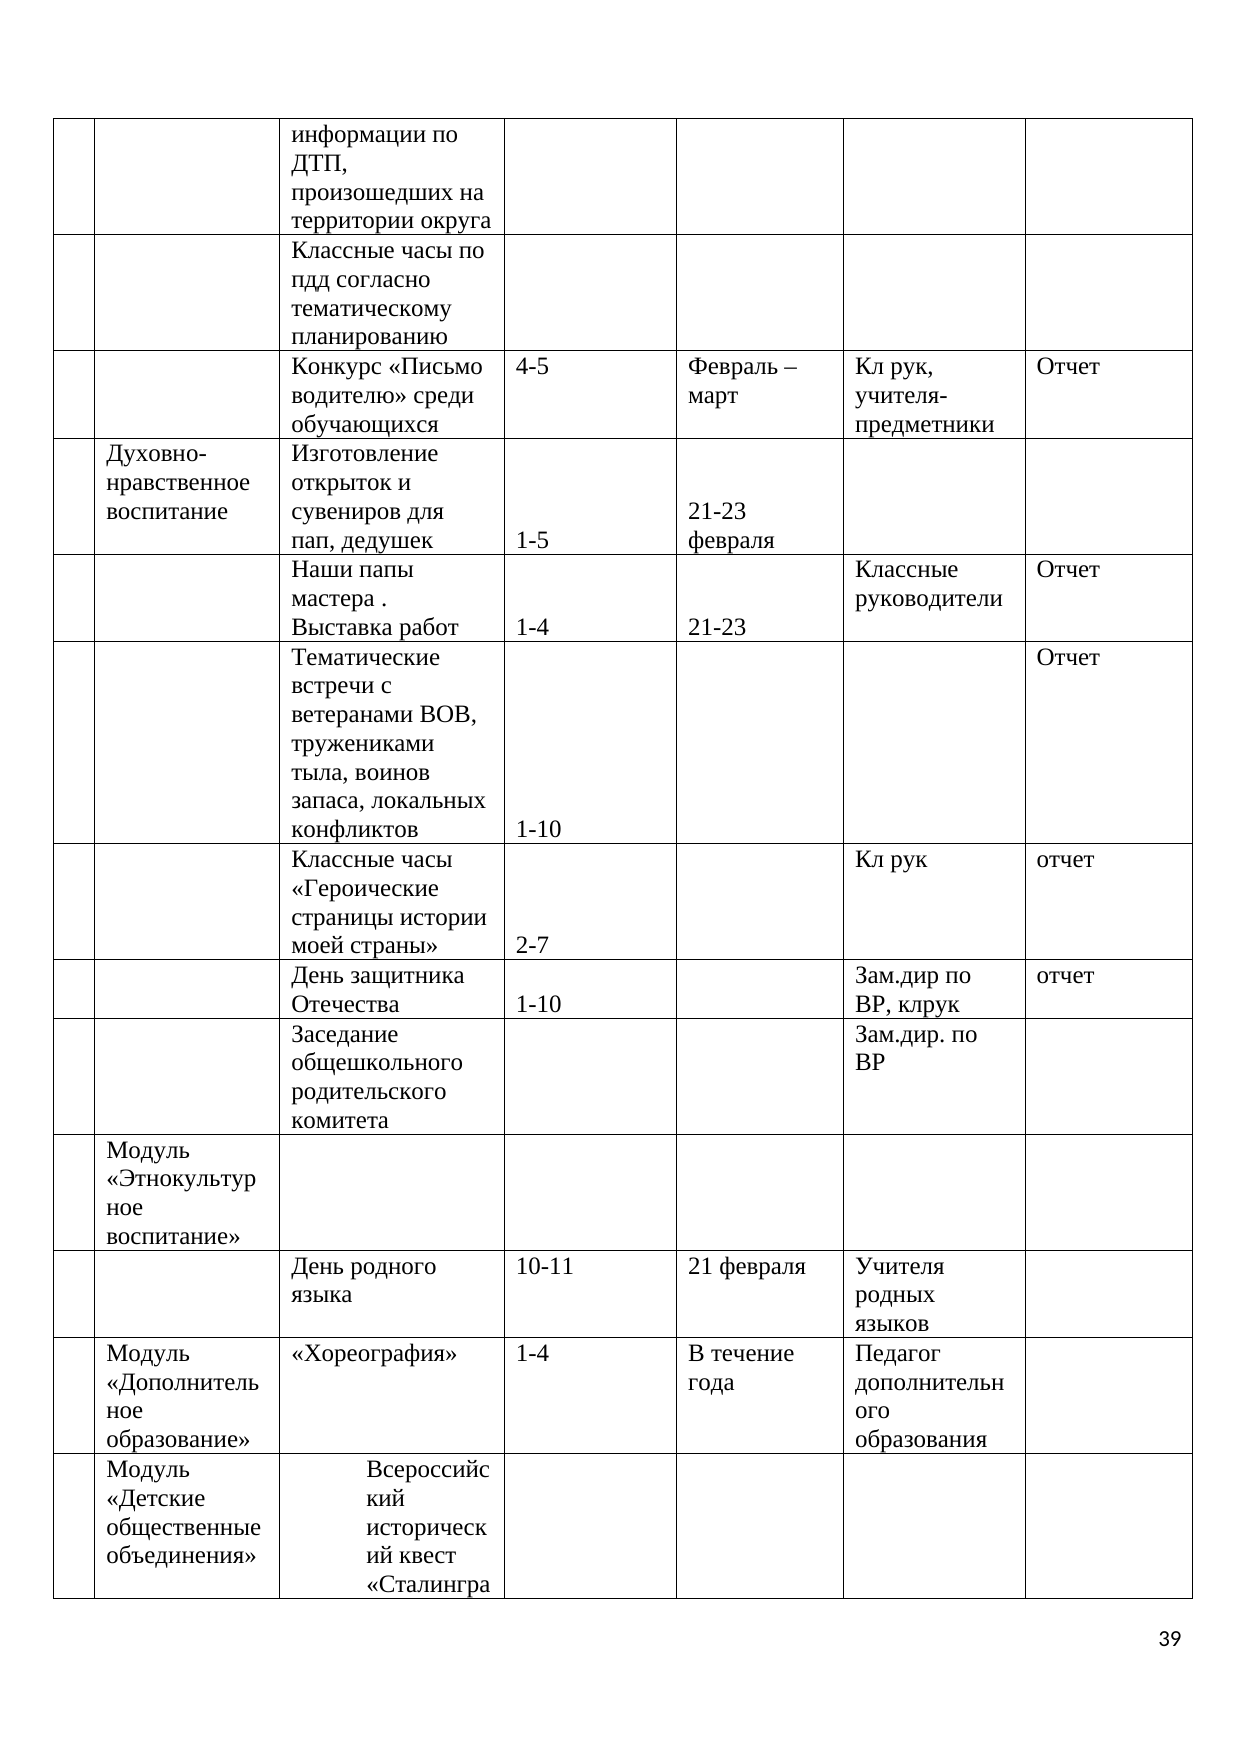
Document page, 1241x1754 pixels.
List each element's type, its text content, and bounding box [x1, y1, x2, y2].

table_cell [677, 235, 843, 350]
table_cell Классные часы «Героические страницы истории моей страны» [280, 844, 504, 959]
table_cell [95, 351, 279, 437]
table_cell [54, 1251, 94, 1337]
table_cell Отчет [1026, 555, 1192, 641]
table_cell [54, 1338, 94, 1453]
table_cell [505, 1019, 676, 1134]
table_cell [54, 642, 94, 843]
table_cell [1026, 1454, 1192, 1598]
table_cell 1-4 [505, 1338, 676, 1453]
table_cell 21 февраля [677, 1251, 843, 1337]
table_cell [677, 960, 843, 1018]
table_cell 1-4 [505, 555, 676, 641]
table_cell Зам.дир по ВР, клрук [844, 960, 1025, 1018]
table_cell [844, 642, 1025, 843]
table_cell Классные руководители [844, 555, 1025, 641]
table_cell Модуль «Этнокультурное воспитание» [95, 1135, 279, 1250]
table_cell 4-5 [505, 351, 676, 437]
table_cell [1026, 1338, 1192, 1453]
table_cell Изготовление открыток и сувениров для пап, дедушек [280, 439, 504, 553]
table_cell [95, 1019, 279, 1134]
table_cell [677, 844, 843, 959]
table_cell 2-7 [505, 844, 676, 959]
table_cell День родного языка [280, 1251, 504, 1337]
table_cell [280, 119, 504, 234]
table_cell «Хореография» [280, 1338, 504, 1453]
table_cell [280, 1454, 504, 1598]
table_cell [95, 960, 279, 1018]
table_cell Педагог дополнительного образования [844, 1338, 1025, 1453]
table_cell 21-23 [677, 555, 843, 641]
table_cell 1-10 [505, 642, 676, 843]
table_cell 10-11 [505, 1251, 676, 1337]
table_cell [95, 1251, 279, 1337]
table_cell [54, 351, 94, 437]
table_cell [54, 1454, 94, 1598]
table_cell Модуль «Дополнительное образование» [95, 1338, 279, 1453]
table_cell [54, 960, 94, 1018]
table_cell [1026, 1135, 1192, 1250]
table_cell Отчет [1026, 351, 1192, 437]
table_cell [677, 642, 843, 843]
table_cell [677, 119, 843, 234]
table_cell [95, 119, 279, 234]
table_cell [54, 1135, 94, 1250]
table_cell 21-23 февраля [677, 439, 843, 553]
table_cell Отчет [1026, 642, 1192, 843]
table_cell [1026, 119, 1192, 234]
table_cell [1026, 235, 1192, 350]
table_cell [54, 844, 94, 959]
table_cell [505, 1454, 676, 1598]
table_cell [677, 1019, 843, 1134]
table_cell [54, 1019, 94, 1134]
table_cell [1026, 1251, 1192, 1337]
table_cell [95, 235, 279, 350]
table_cell Наши папы мастера . Выставка работ [280, 555, 504, 641]
table_cell [1026, 439, 1192, 553]
table_cell [280, 1135, 504, 1250]
table_cell [54, 235, 94, 350]
table_cell [844, 1454, 1025, 1598]
table_cell 1-5 [505, 439, 676, 553]
table_cell [505, 119, 676, 234]
table_cell [505, 235, 676, 350]
table_cell [844, 1135, 1025, 1250]
table_cell Духовно-нравственное воспитание [95, 439, 279, 553]
table_cell [95, 642, 279, 843]
table_cell [844, 119, 1025, 234]
table_cell [677, 1135, 843, 1250]
table_cell Кл рук, учителя-предметники [844, 351, 1025, 437]
table_cell Зам.дир. по ВР [844, 1019, 1025, 1134]
table_cell Февраль – март [677, 351, 843, 437]
table_cell [677, 1454, 843, 1598]
table_cell [95, 844, 279, 959]
table_cell [844, 235, 1025, 350]
table_cell [54, 119, 94, 234]
table_cell Тематические встречи с ветеранами ВОВ, тружениками тыла, воинов запаса, локальных конфликтов [280, 642, 504, 843]
table_cell [54, 439, 94, 553]
table_cell Заседание общешкольного родительского комитета [280, 1019, 504, 1134]
table_cell [54, 555, 94, 641]
table_cell [844, 439, 1025, 553]
table_cell [95, 555, 279, 641]
table_cell В течение года [677, 1338, 843, 1453]
table_cell отчет [1026, 960, 1192, 1018]
table_cell 1-10 [505, 960, 676, 1018]
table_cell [95, 1454, 279, 1598]
table_cell отчет [1026, 844, 1192, 959]
table_cell Классные часы по пдд согласно тематическому планированию [280, 235, 504, 350]
table_cell Учителя родных языков [844, 1251, 1025, 1337]
table_cell [505, 1135, 676, 1250]
table_cell Конкурс «Письмо водителю» среди обучающихся [280, 351, 504, 437]
table_cell День защитника Отечества [280, 960, 504, 1018]
table_cell Кл рук [844, 844, 1025, 959]
table_cell [1026, 1019, 1192, 1134]
